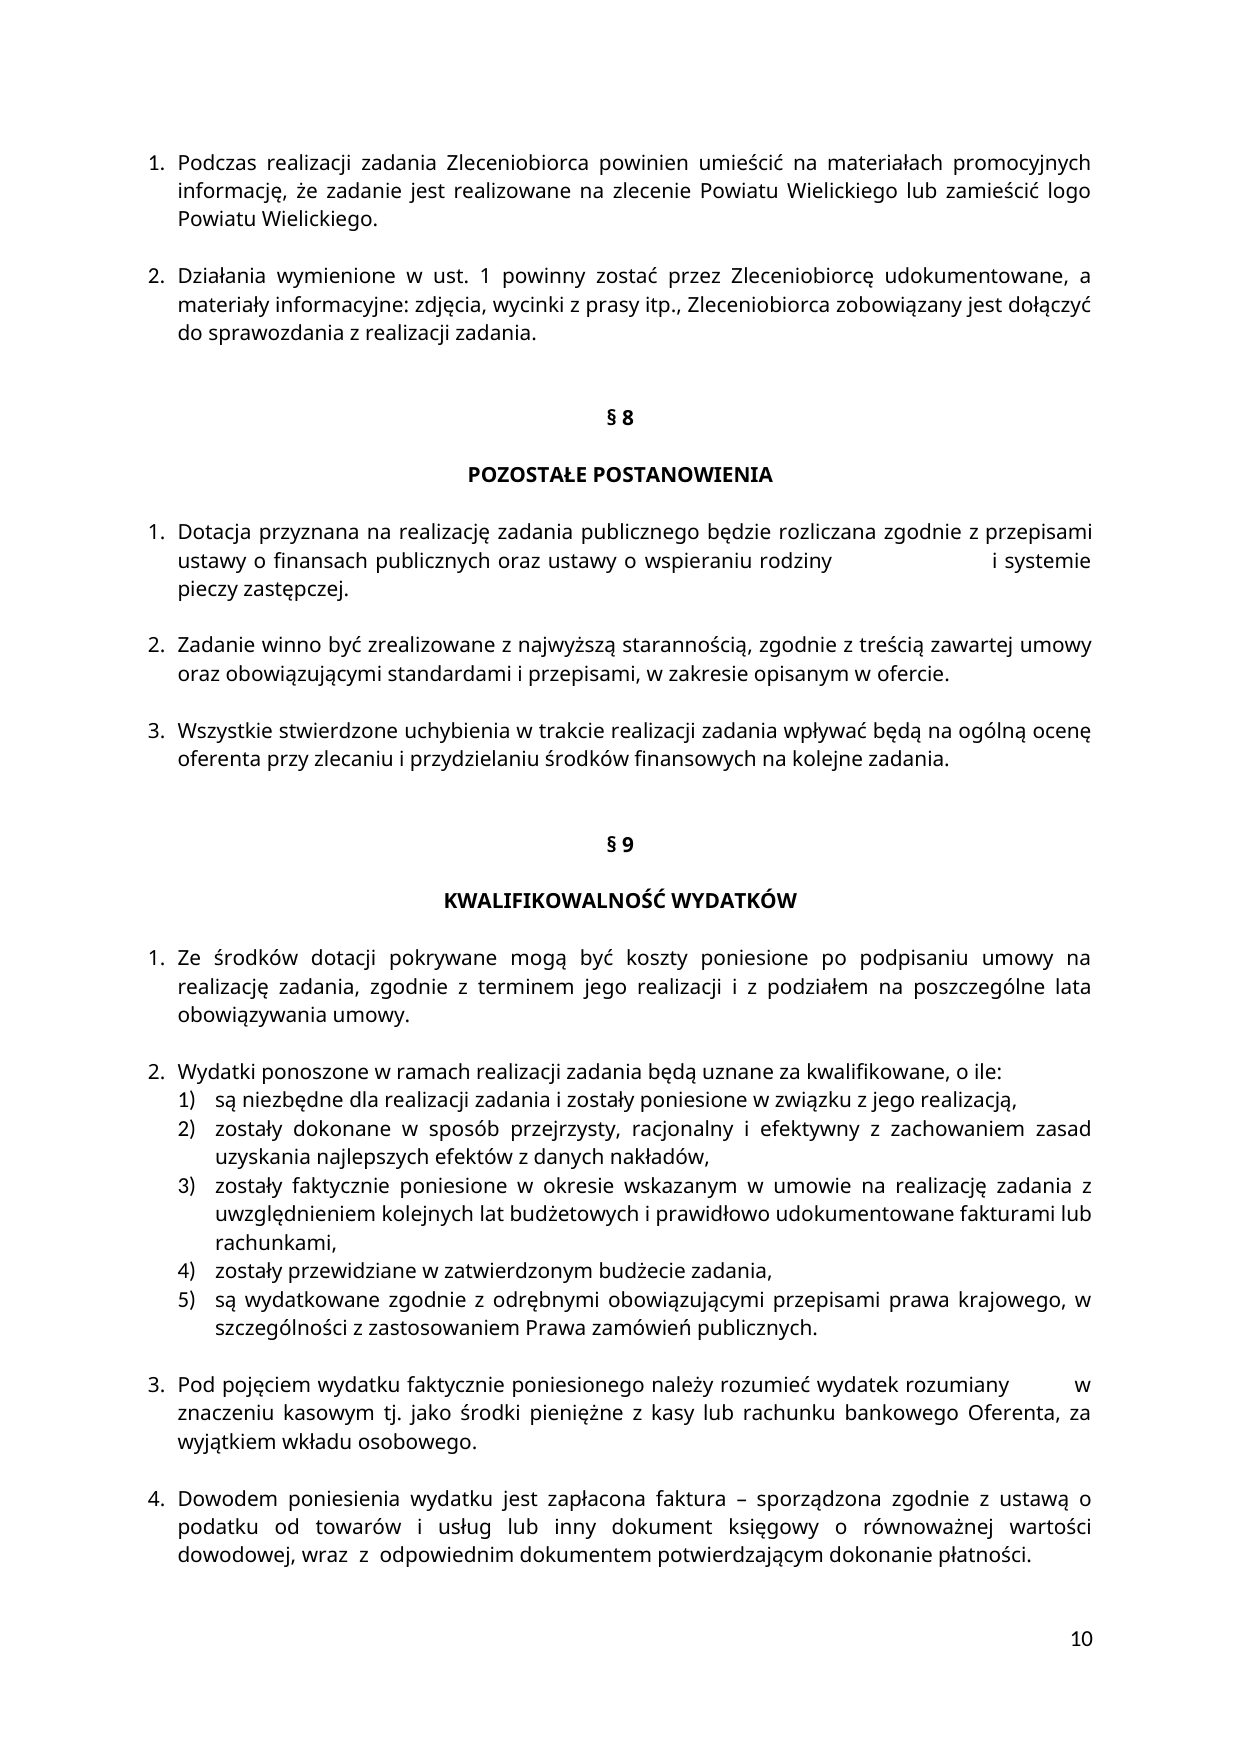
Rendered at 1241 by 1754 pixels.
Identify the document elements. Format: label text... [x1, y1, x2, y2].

text § 9 [148, 830, 1093, 858]
list Wydatki ponoszone w ramach realizacji zadania będą uznane za kwalifikowane, o ile: [148, 1057, 1093, 1086]
text KWALIFIKOWALNOŚĆ WYDATKÓW [148, 887, 1093, 915]
list Ze środków dotacji pokrywane mogą być koszty poniesione po podpisaniu umowy na realizację zadania, zgodnie z terminem jego realizacji i z podziałem na poszczególne lata obowiązywania umowy. [148, 943, 1093, 1029]
list Dowodem poniesienia wydatku jest zapłacona faktura – sporządzona zgodnie z ustawą o podatku od towarów i usług lub inny dokument księgowy o równoważnej wartości dowodowej, wraz z odpowiednim dokumentem potwierdzającym dokonanie płatności. [148, 1484, 1093, 1569]
list Pod pojęciem wydatku faktycznie poniesionego należy rozumieć wydatek rozumiany w znaczeniu kasowym tj. jako środki pieniężne z kasy lub rachunku bankowego Oferenta, za wyjątkiem wkładu osobowego. [148, 1370, 1093, 1455]
list Dotacja przyznana na realizację zadania publicznego będzie rozliczana zgodnie z przepisami ustawy o finansach publicznych oraz ustawy o wspieraniu rodziny i systemie pieczy zastępczej. [148, 517, 1093, 603]
list zostały dokonane w sposób przejrzysty, racjonalny i efektywny z zachowaniem zasad uzyskania najlepszych efektów z danych nakładów, [177, 1114, 1093, 1171]
list są niezbędne dla realizacji zadania i zostały poniesione w związku z jego realizacją, [177, 1086, 1093, 1114]
text Pozostałe postanowienia [148, 460, 1093, 489]
list są wydatkowane zgodnie z odrębnymi obowiązującymi przepisami prawa krajowego, w szczególności z zastosowaniem Prawa zamówień publicznych. [177, 1285, 1093, 1342]
list Podczas realizacji zadania Zleceniobiorca powinien umieścić na materiałach promocyjnych informację, że zadanie jest realizowane na zlecenie Powiatu Wielickiego lub zamieścić logo Powiatu Wielickiego. [148, 148, 1093, 233]
list Działania wymienione w ust. 1 powinny zostać przez Zleceniobiorcę udokumentowane, a materiały informacyjne: zdjęcia, wycinki z prasy itp., Zleceniobiorca zobowiązany jest dołączyć do sprawozdania z realizacji zadania. [148, 261, 1093, 347]
list Zadanie winno być zrealizowane z najwyższą starannością, zgodnie z treścią zawartej umowy oraz obowiązującymi standardami i przepisami, w zakresie opisanym w ofercie. [148, 631, 1093, 687]
text § 8 [148, 403, 1093, 432]
list zostały faktycznie poniesione w okresie wskazanym w umowie na realizację zadania z uwzględnieniem kolejnych lat budżetowych i prawidłowo udokumentowane fakturami lub rachunkami, [177, 1171, 1093, 1256]
list Wszystkie stwierdzone uchybienia w trakcie realizacji zadania wpływać będą na ogólną ocenę oferenta przy zlecaniu i przydzielaniu środków finansowych na kolejne zadania. [148, 716, 1093, 773]
list zostały przewidziane w zatwierdzonym budżecie zadania, [177, 1256, 1093, 1285]
